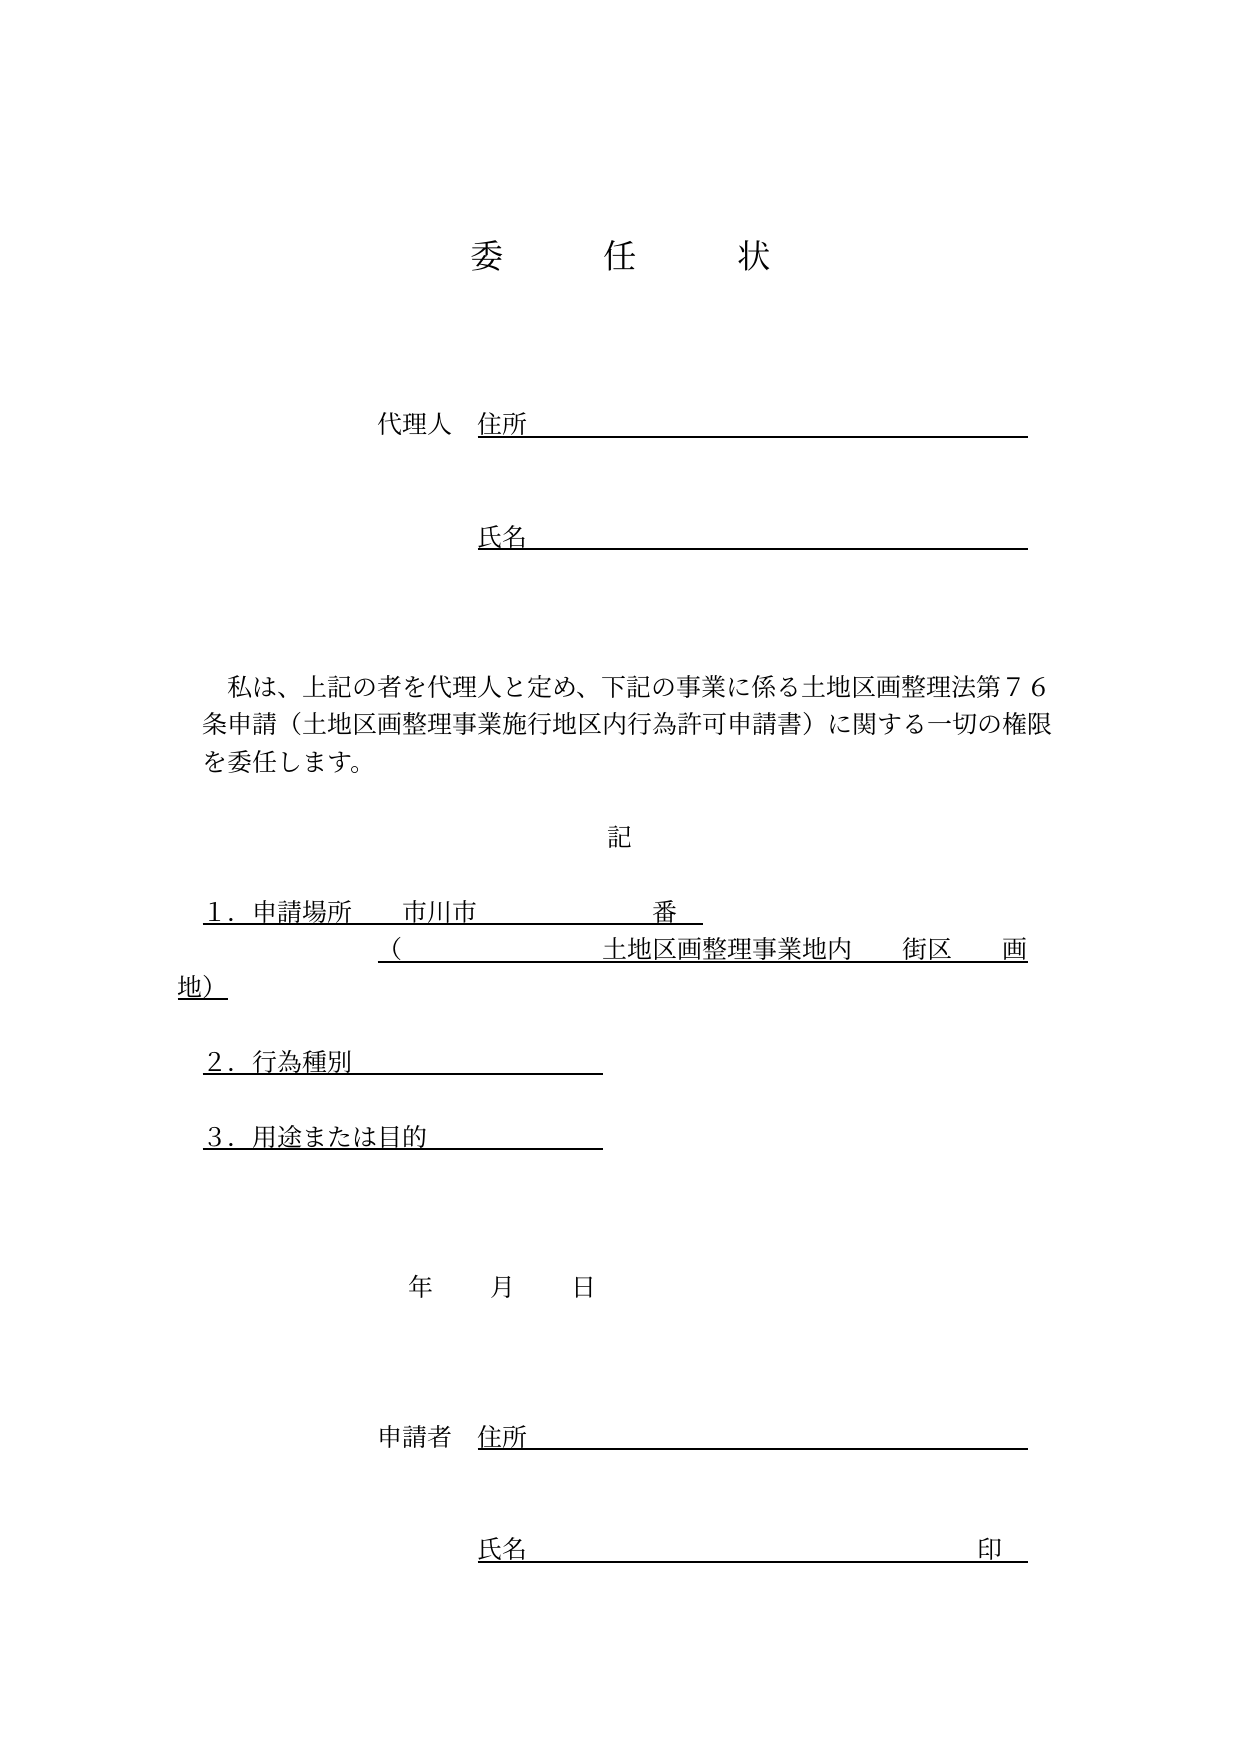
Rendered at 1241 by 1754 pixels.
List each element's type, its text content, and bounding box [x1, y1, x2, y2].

text 氏名 [177, 517, 1063, 554]
text 申請者 住所 [177, 1417, 1063, 1454]
text 氏名 印 [177, 1529, 1063, 1567]
text 委 任 状 [177, 217, 1063, 292]
text ３．用途または目的 [177, 1117, 1063, 1154]
text 年 月 日 [177, 1267, 1063, 1304]
text （ 土地区画整理事業地内 街区 画地） [177, 929, 1063, 1004]
text ２．行為種別 [177, 1042, 1063, 1079]
text 私は、上記の者を代理人と定め、下記の事業に係る土地区画整理法第７６条申請（土地区画整理事業施行地区内行為許可申請書）に関する一切の権限を委任します。 [177, 667, 1063, 779]
text 記 [177, 817, 1063, 854]
text １．申請場所 市川市 番 [177, 892, 1063, 929]
text 代理人 住所 [177, 404, 1063, 442]
